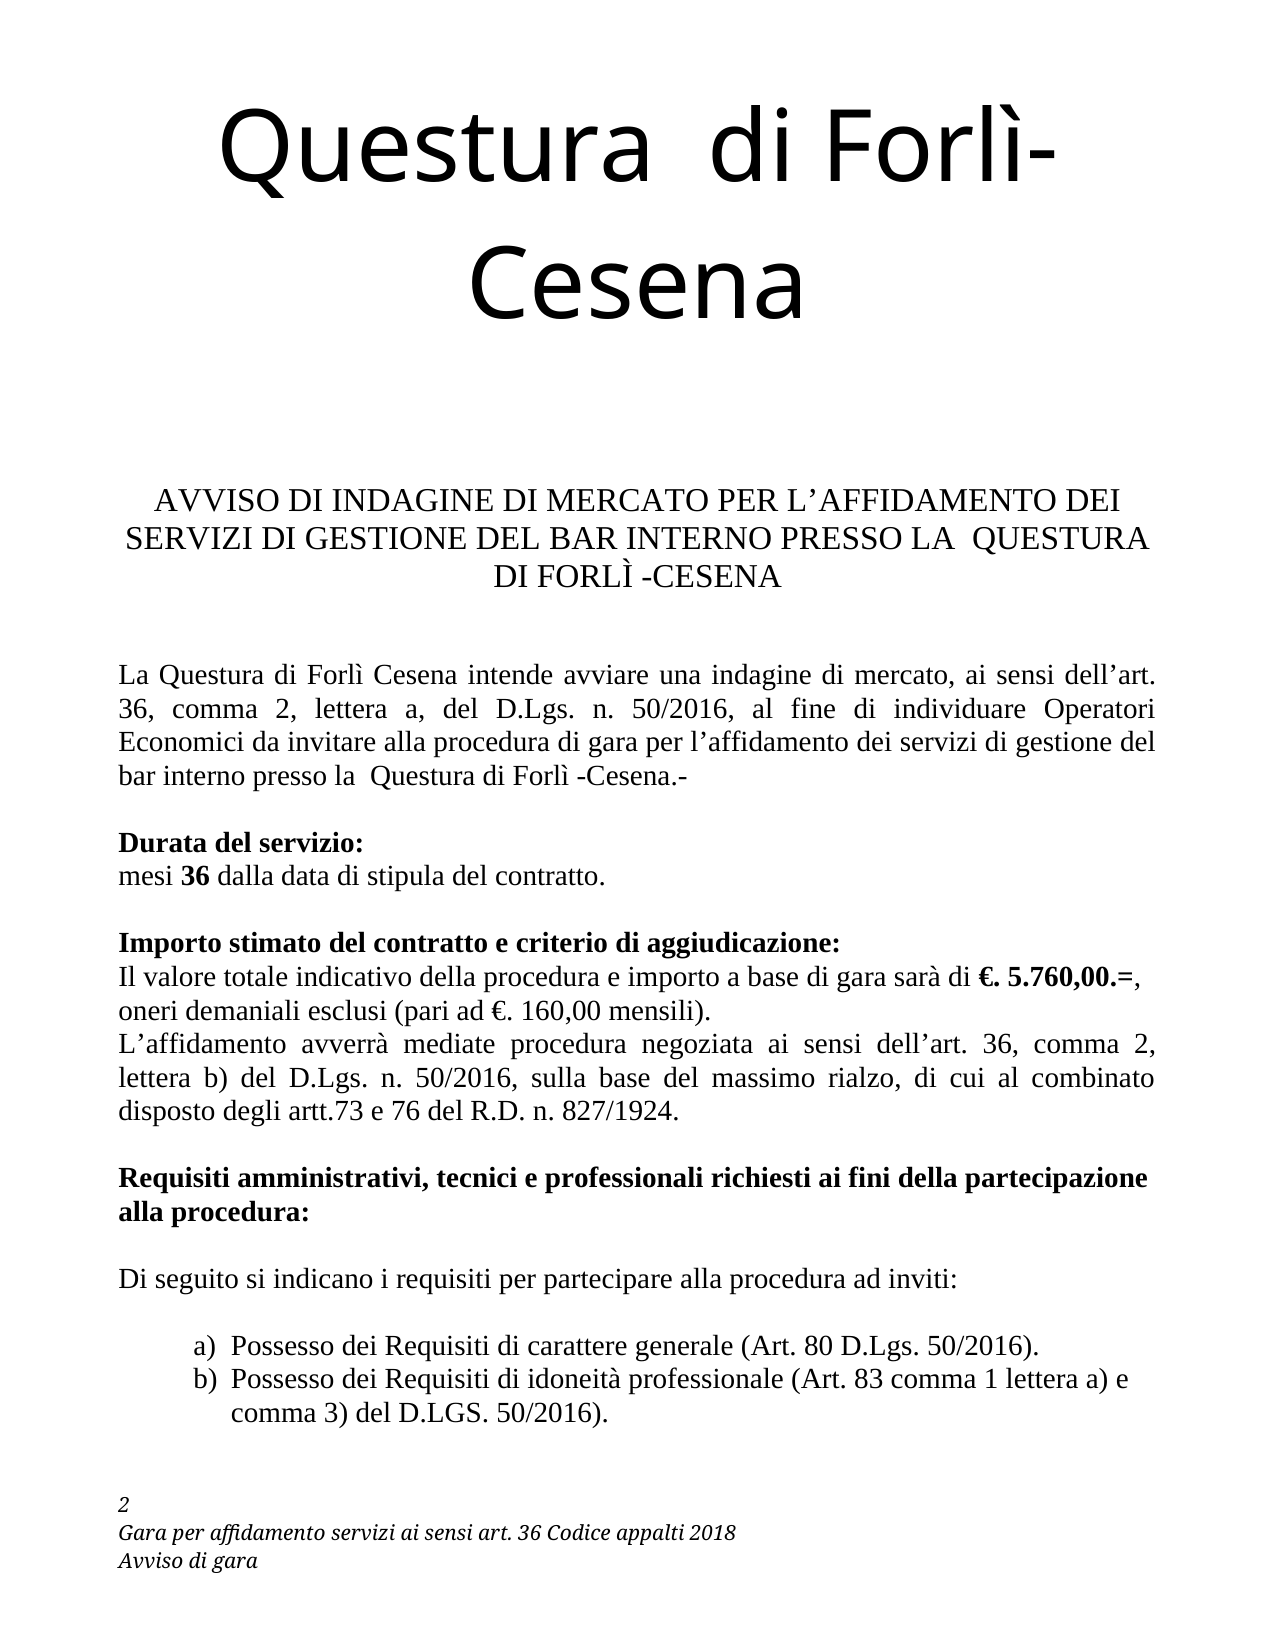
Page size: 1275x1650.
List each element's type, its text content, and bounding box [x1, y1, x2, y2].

text Durata del servizio: [118, 825, 1157, 858]
text AVVISO DI INDAGINE DI MERCATO PER L’AFFIDAMENTO DEI SERVIZI di gestione del bar interno presso la Questura di Forlì -Cesena [118, 480, 1157, 595]
text L’affidamento avverrà mediate procedura negoziata ai sensi dell’art. 36, comma 2, lettera b) del D.Lgs. n. 50/2016, sulla base del massimo rialzo, di cui al combinato disposto degli artt.73 e 76 del R.D. n. 827/1924. [118, 1026, 1157, 1127]
text Importo stimato del contratto e criterio di aggiudicazione: [118, 926, 1157, 959]
list Possesso dei Requisiti di carattere generale (Art. 80 D.Lgs. 50/2016). [193, 1328, 1157, 1362]
text Requisiti amministrativi, tecnici e professionali richiesti ai fini della partecipazione alla procedura: [118, 1160, 1157, 1227]
list Possesso dei Requisiti di idoneità professionale (Art. 83 comma 1 lettera a) e comma 3) del D.LGS. 50/2016). [193, 1362, 1157, 1429]
text La Questura di Forlì Cesena intende avviare una indagine di mercato, ai sensi dell’art. 36, comma 2, lettera a, del D.Lgs. n. 50/2016, al fine di individuare Operatori Economici da invitare alla procedura di gara per l’affidamento dei servizi di gestione del bar interno presso la Questura di Forlì -Cesena.- [118, 657, 1157, 791]
text Di seguito si indicano i requisiti per partecipare alla procedura ad inviti: [118, 1261, 1157, 1294]
text mesi 36 dalla data di stipula del contratto. [118, 858, 1157, 892]
text Il valore totale indicativo della procedura e importo a base di gara sarà di €. 5.760,00.=, oneri demaniali esclusi (pari ad €. 160,00 mensili). [118, 959, 1157, 1026]
